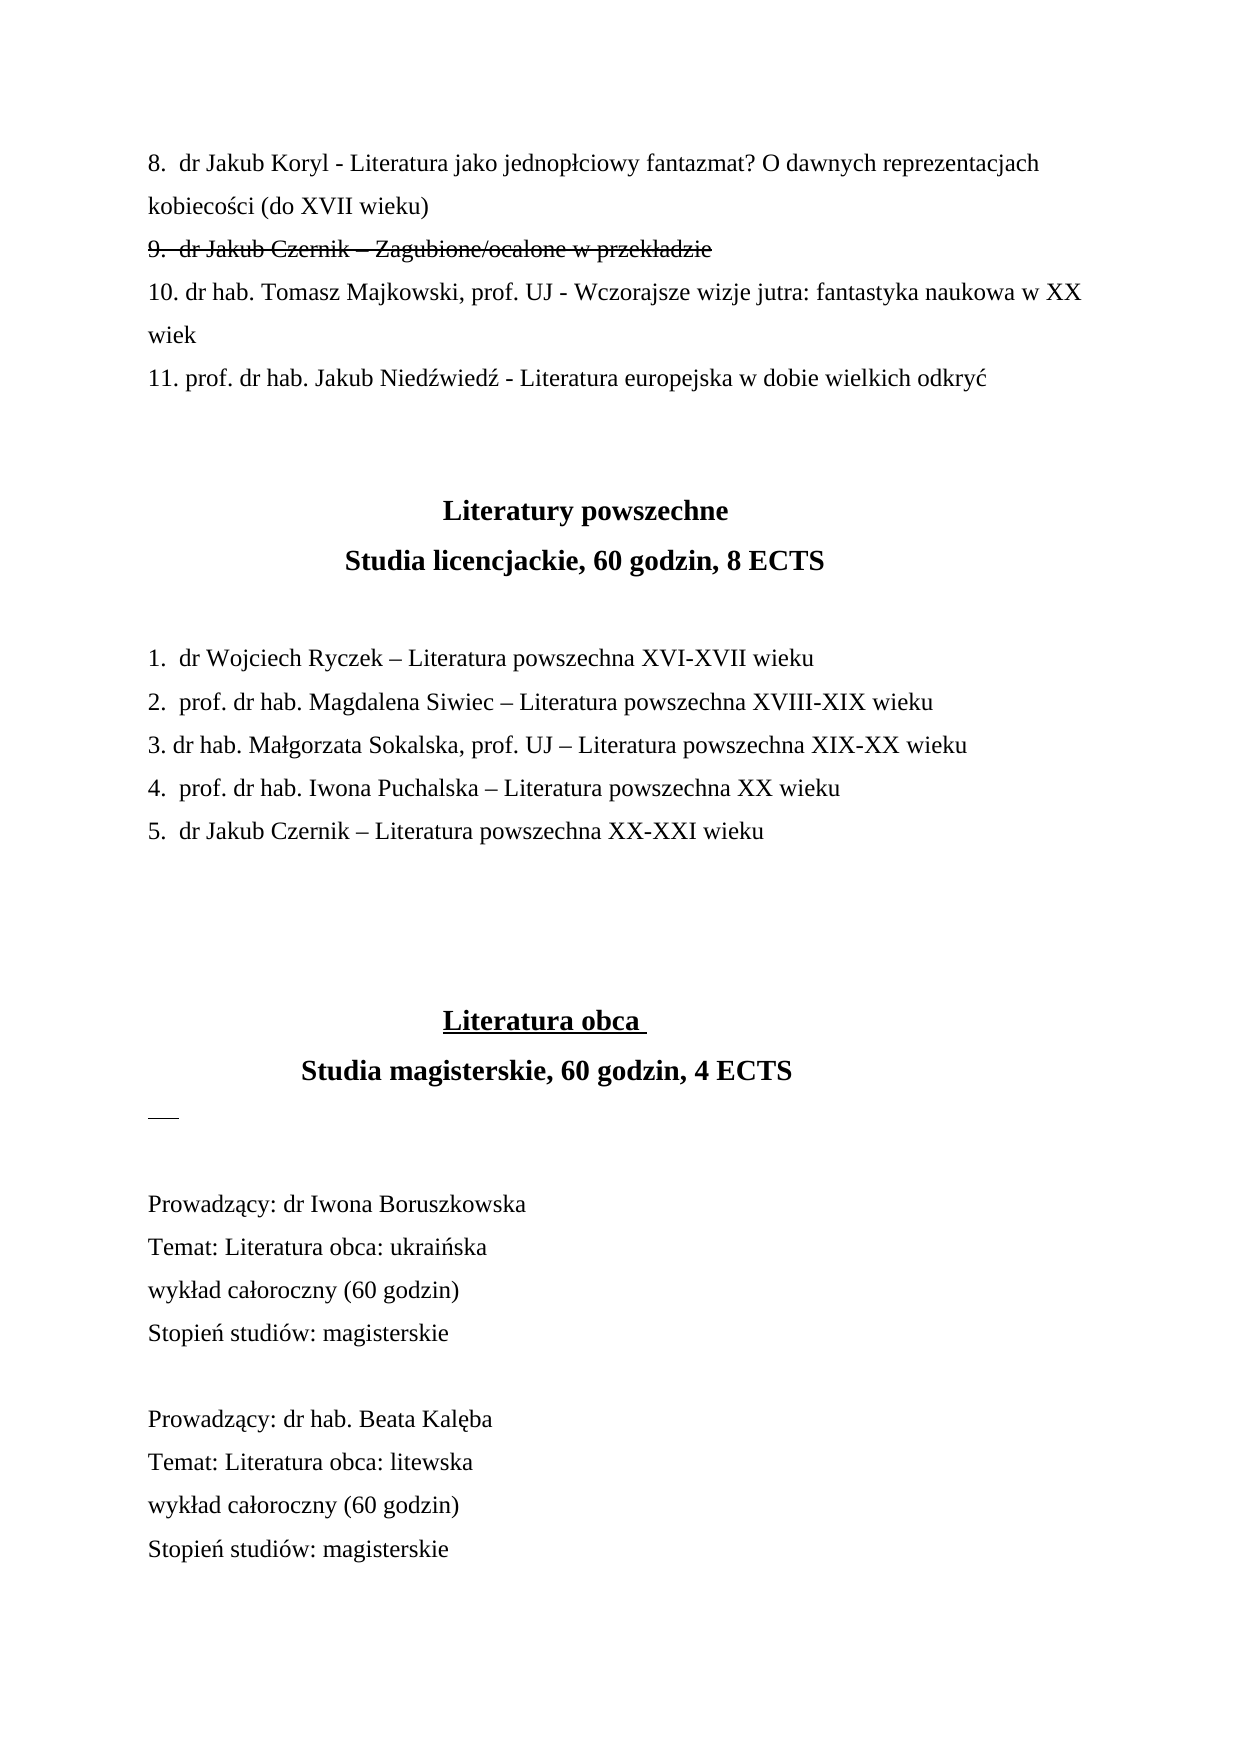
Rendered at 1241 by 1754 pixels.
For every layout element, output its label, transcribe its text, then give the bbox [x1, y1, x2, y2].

text Literatura obca [369, 1003, 1093, 1036]
text wykład całoroczny (60 godzin) [148, 1491, 1093, 1519]
text 8. dr Jakub Koryl - Literatura jako jednopłciowy fantazmat? O dawnych reprezentacjach kobiecości (do XVII wieku) [148, 148, 1093, 219]
text Temat: Literatura obca: litewska [148, 1447, 1093, 1476]
text Stopień studiów: magisterskie [148, 1534, 1093, 1562]
text 2. prof. dr hab. Magdalena Siwiec – Literatura powszechna XVIII-XIX wieku [148, 687, 1093, 715]
text 1. dr Wojciech Ryczek – Literatura powszechna XVI-XVII wieku [148, 643, 1093, 672]
text 4. prof. dr hab. Iwona Puchalska – Literatura powszechna XX wieku [148, 773, 1093, 802]
text Studia magisterskie, 60 godzin, 4 ECTS [148, 1053, 1093, 1087]
text 9. dr Jakub Czernik – Zagubione/ocalone w przekładzie [148, 234, 1093, 263]
text wykład całoroczny (60 godzin) [148, 1275, 1093, 1304]
text Stopień studiów: magisterskie [148, 1318, 1093, 1347]
text 5. dr Jakub Czernik – Literatura powszechna XX-XXI wieku [148, 816, 1093, 845]
text 11. prof. dr hab. Jakub Niedźwiedź - Literatura europejska w dobie wielkich odkryć [148, 363, 1093, 392]
text 3. dr hab. Małgorzata Sokalska, prof. UJ – Literatura powszechna XIX-XX wieku [148, 730, 1093, 758]
text Prowadzący: dr Iwona Boruszkowska [148, 1189, 1093, 1217]
text Prowadzący: dr hab. Beata Kalęba [148, 1404, 1093, 1433]
text Literatury powszechne [369, 493, 1093, 526]
text Studia licencjackie, 60 godzin, 8 ECTS [148, 543, 1093, 576]
text Temat: Literatura obca: ukraińska [148, 1232, 1093, 1261]
text 10. dr hab. Tomasz Majkowski, prof. UJ - Wczorajsze wizje jutra: fantastyka naukowa w XX wiek [148, 277, 1093, 349]
